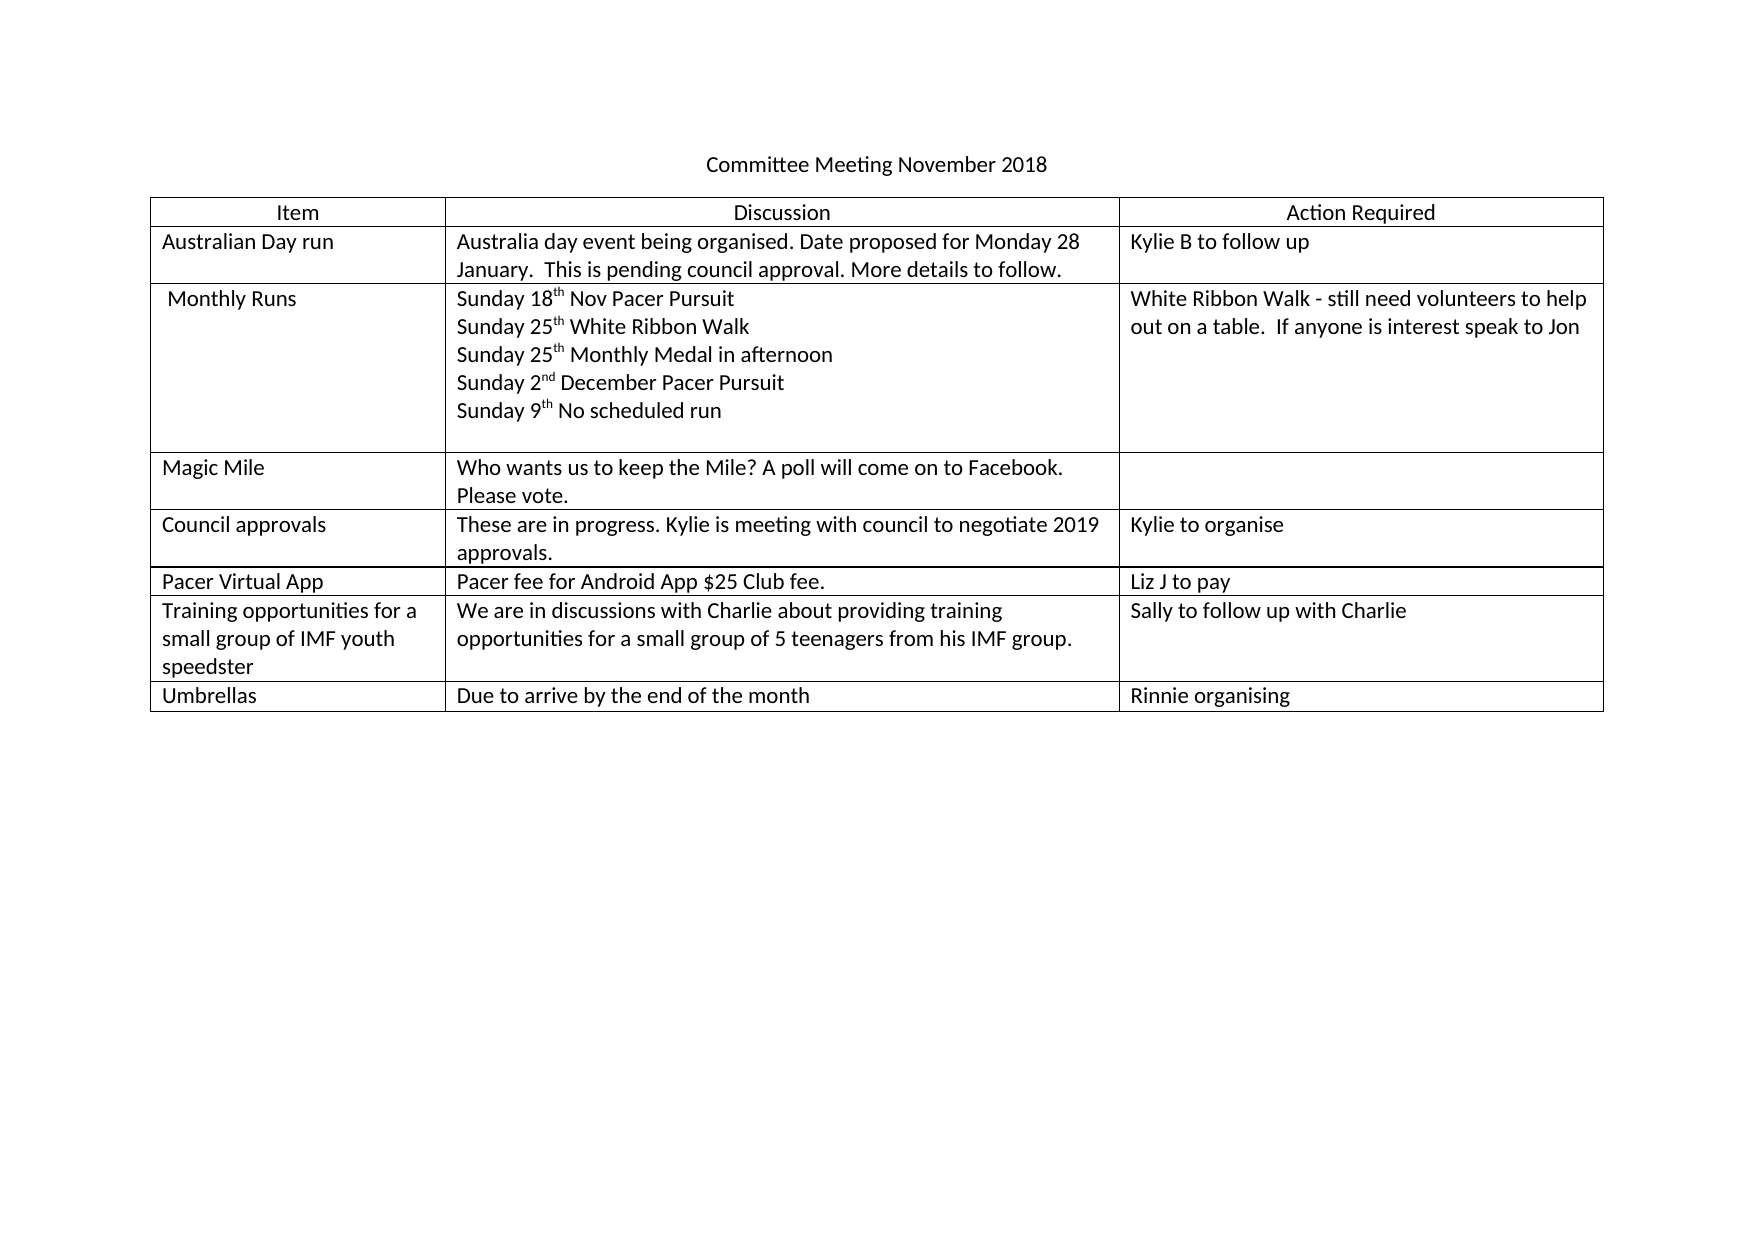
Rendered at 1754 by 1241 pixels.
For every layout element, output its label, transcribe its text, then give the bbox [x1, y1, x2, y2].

table_cell Sunday 18th Nov Pacer Pursuit Sunday 25th White Ribbon Walk Sunday 25th Monthly Medal in afternoon Sunday 2nd December Pacer Pursuit Sunday 9th No scheduled run [446, 284, 1119, 452]
table_cell Rinnie organising [1120, 682, 1603, 711]
table_cell We are in discussions with Charlie about providing training opportunities for a small group of 5 teenagers from his IMF group. [446, 596, 1119, 681]
table_cell Kylie to organise [1120, 510, 1603, 566]
table_cell Magic Mile [151, 453, 445, 509]
table_cell Australia day event being organised. Date proposed for Monday 28 January. This is pending council approval. More details to follow. [446, 227, 1119, 283]
table_cell Sally to follow up with Charlie [1120, 596, 1603, 681]
table_cell These are in progress. Kylie is meeting with council to negotiate 2019 approvals. [446, 510, 1119, 566]
table_cell Liz J to pay [1120, 568, 1603, 595]
table_cell White Ribbon Walk - still need volunteers to help out on a table. If anyone is interest speak to Jon [1120, 284, 1603, 452]
table_cell Australian Day run [151, 227, 445, 283]
table_cell Umbrellas [151, 682, 445, 711]
table_header Discussion [446, 198, 1119, 226]
table_cell Monthly Runs [151, 284, 445, 452]
table_cell Due to arrive by the end of the month [446, 682, 1119, 711]
table_header Action Required [1120, 198, 1603, 226]
table_cell Who wants us to keep the Mile? A poll will come on to Facebook. Please vote. [446, 453, 1119, 509]
text Committee Meeting November 2018 [150, 150, 1604, 178]
table_cell Pacer Virtual App [151, 568, 445, 595]
table_cell [1120, 453, 1603, 509]
table_cell Pacer fee for Android App $25 Club fee. [446, 568, 1119, 595]
table_header Item [151, 198, 445, 226]
table_cell Kylie B to follow up [1120, 227, 1603, 283]
table_cell Training opportunities for a small group of IMF youth speedster [151, 596, 445, 681]
table_cell Council approvals [151, 510, 445, 566]
